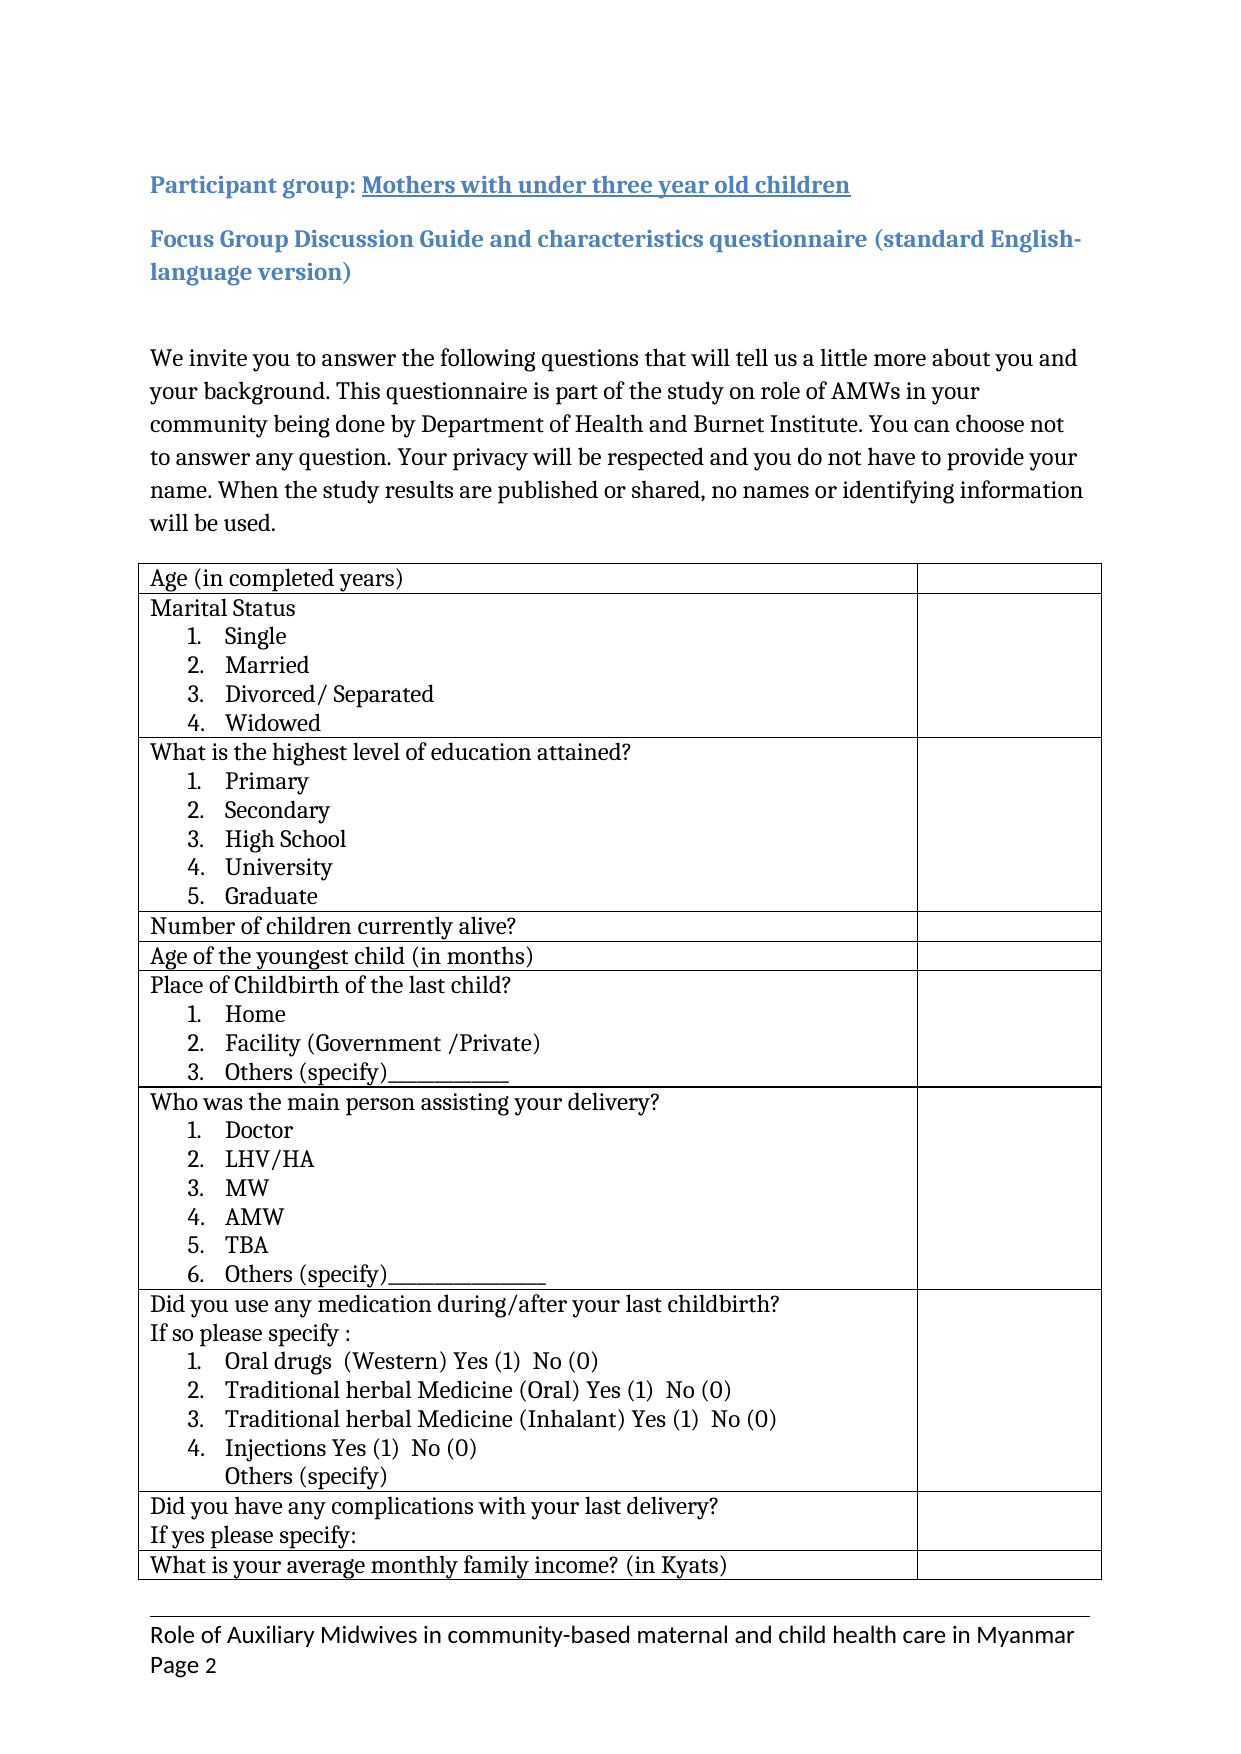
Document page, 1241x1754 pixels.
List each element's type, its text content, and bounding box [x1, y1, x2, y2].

table_cell [918, 594, 1101, 737]
subtitle Participant group: Mothers with under three year old children [150, 171, 1090, 199]
table_cell Did you have any complications with your last delivery? If yes please specify: [139, 1492, 917, 1549]
table_cell [918, 912, 1101, 941]
subtitle Focus Group Discussion Guide and characteristics questionnaire (standard English-language version) [150, 225, 1090, 286]
text We invite you to answer the following questions that will tell us a little more about you and your background. This questionnaire is part of the study on role of AMWs in your community being done by Department of Health and Burnet Institute. You can choose not to answer any question. Your privacy will be respected and you do not have to provide your name. When the study results are published or shared, no names or identifying information will be used. [150, 344, 1090, 538]
table_cell [918, 971, 1101, 1086]
table_cell Age of the youngest child (in months) [139, 942, 917, 970]
table_cell [918, 942, 1101, 970]
table_cell [918, 1551, 1101, 1579]
table_cell [918, 1492, 1101, 1549]
table_cell Place of Childbirth of the last child? Home Facility (Government /Private) Others (specify)_____________ [139, 971, 917, 1086]
table_cell Marital Status Single Married Divorced/ Separated Widowed [139, 594, 917, 737]
table_cell [918, 1290, 1101, 1491]
table_header Age (in completed years) [139, 564, 917, 592]
table_header [918, 564, 1101, 592]
table_cell Who was the main person assisting your delivery? Doctor LHV/HA MW AMW TBA Others (specify)_________________ [139, 1088, 917, 1289]
table_cell What is the highest level of education attained? Primary Secondary High School University Graduate [139, 738, 917, 911]
table_cell Number of children currently alive? [139, 912, 917, 941]
table_cell [918, 738, 1101, 911]
table_cell [918, 1088, 1101, 1289]
table_cell What is your average monthly family income? (in Kyats) [139, 1551, 917, 1579]
table_cell Did you use any medication during/after your last childbirth? If so please specify : Oral drugs (Western) Yes (1) No (0) Traditional herbal Medicine (Oral) Yes (1) No (0) Traditional herbal Medicine (Inhalant) Yes (1) No (0) Injections Yes (1) No (0) Others (specify) [139, 1290, 917, 1491]
